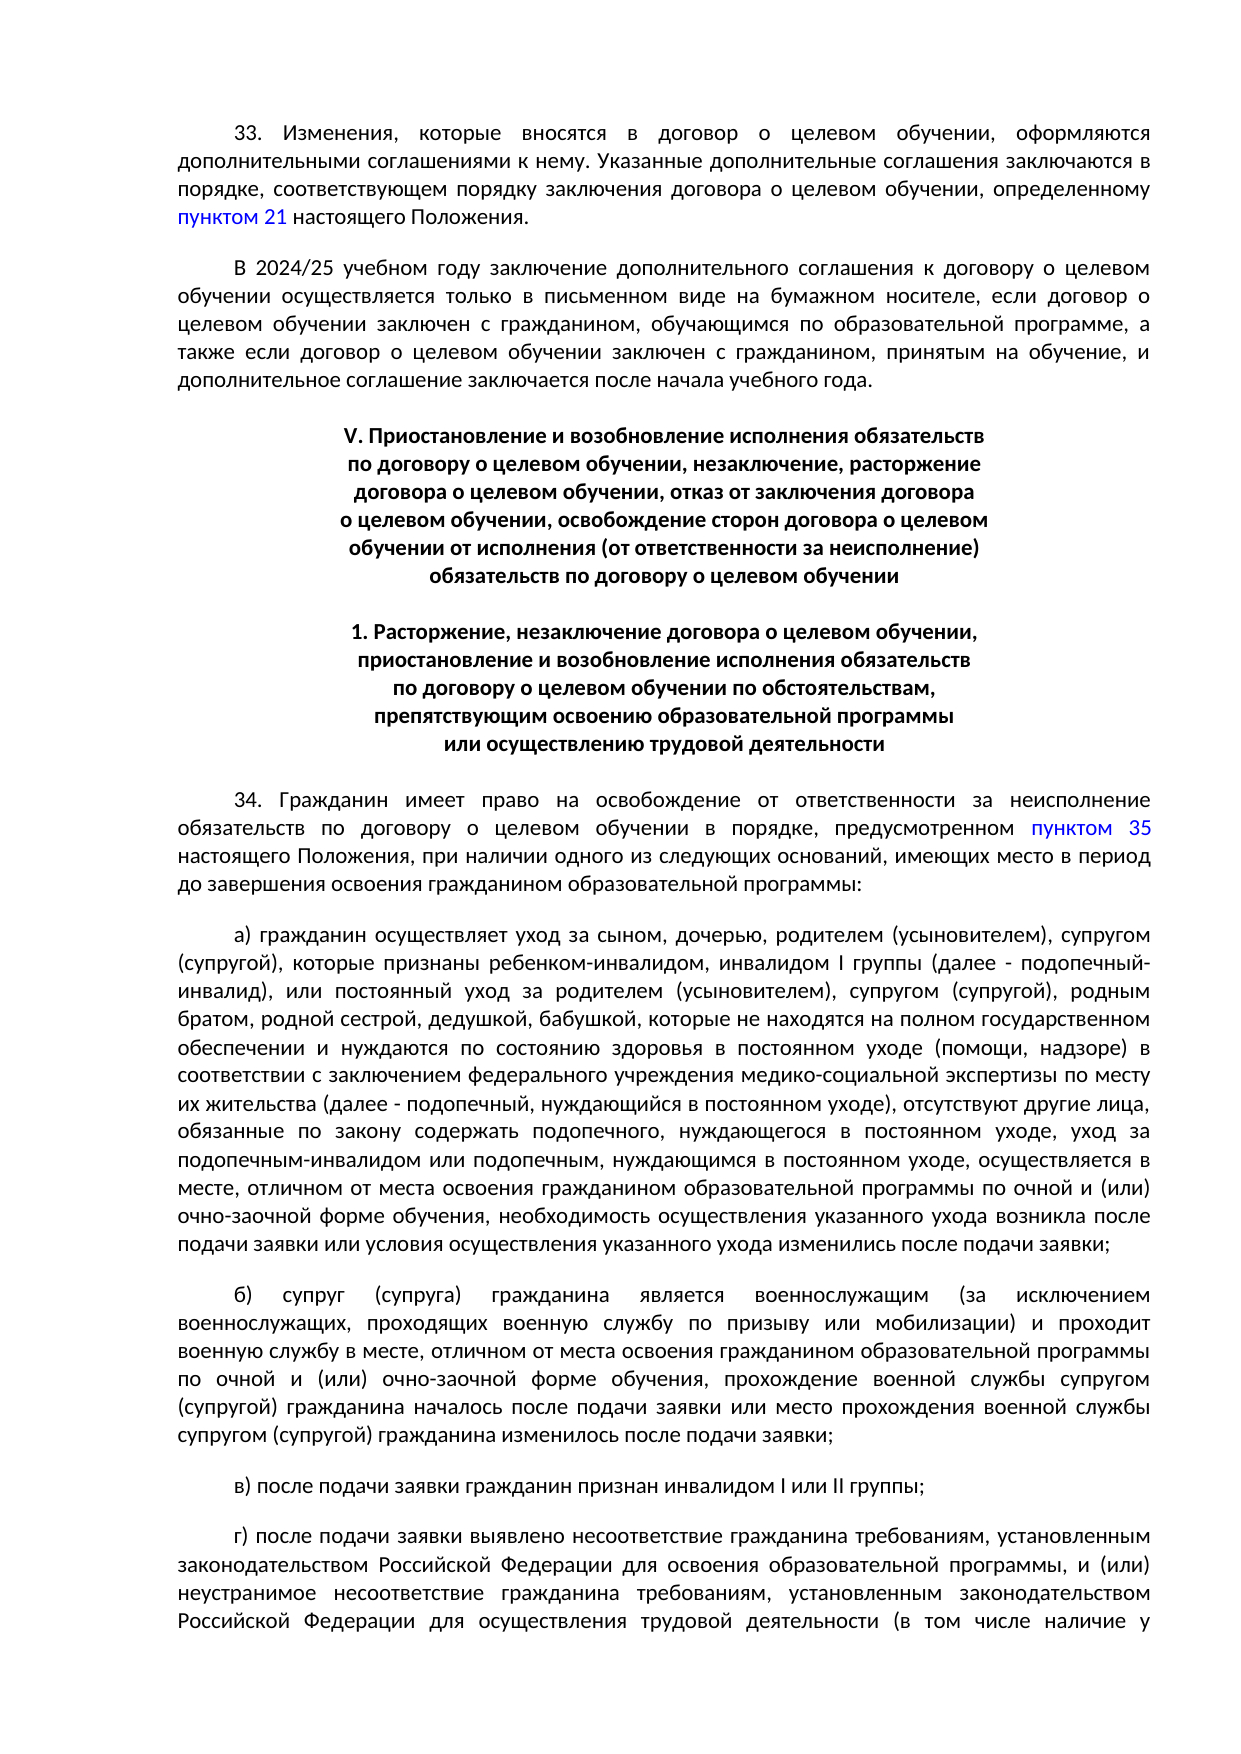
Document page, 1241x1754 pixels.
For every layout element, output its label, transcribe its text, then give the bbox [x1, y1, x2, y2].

title приостановление и возобновление исполнения обязательств [177, 645, 1152, 673]
title препятствующим освоению образовательной программы [177, 701, 1152, 729]
title обучении от исполнения (от ответственности за неисполнение) [177, 533, 1152, 561]
text а) гражданин осуществляет уход за сыном, дочерью, родителем (усыновителем), супругом (супругой), которые признаны ребенком-инвалидом, инвалидом I группы (далее - подопечный-инвалид), или постоянный уход за родителем (усыновителем), супругом (супругой), родным братом, родной сестрой, дедушкой, бабушкой, которые не находятся на полном государственном обеспечении и нуждаются по состоянию здоровья в постоянном уходе (помощи, надзоре) в соответствии с заключением федерального учреждения медико-социальной экспертизы по месту их жительства (далее - подопечный, нуждающийся в постоянном уходе), отсутствуют другие лица, обязанные по закону содержать подопечного, нуждающегося в постоянном уходе, уход за подопечным-инвалидом или подопечным, нуждающимся в постоянном уходе, осуществляется в месте, отличном от места освоения гражданином образовательной программы по очной и (или) очно-заочной форме обучения, необходимость осуществления указанного ухода возникла после подачи заявки или условия осуществления указанного ухода изменились после подачи заявки; [177, 921, 1152, 1257]
title 1. Расторжение, незаключение договора о целевом обучении, [177, 617, 1152, 645]
text 33. Изменения, которые вносятся в договор о целевом обучении, оформляются дополнительными соглашениями к нему. Указанные дополнительные соглашения заключаются в порядке, соответствующем порядку заключения договора о целевом обучении, определенному пунктом 21 настоящего Положения. [177, 118, 1152, 230]
text в) после подачи заявки гражданин признан инвалидом I или II группы; [177, 1471, 1152, 1499]
title о целевом обучении, освобождение сторон договора о целевом [177, 505, 1152, 533]
text 34. Гражданин имеет право на освобождение от ответственности за неисполнение обязательств по договору о целевом обучении в порядке, предусмотренном пунктом 35 настоящего Положения, при наличии одного из следующих оснований, имеющих место в период до завершения освоения гражданином образовательной программы: [177, 786, 1152, 898]
title по договору о целевом обучении по обстоятельствам, [177, 673, 1152, 701]
title договора о целевом обучении, отказ от заключения договора [177, 477, 1152, 505]
text В 2024/25 учебном году заключение дополнительного соглашения к договору о целевом обучении осуществляется только в письменном виде на бумажном носителе, если договор о целевом обучении заключен с гражданином, обучающимся по образовательной программе, а также если договор о целевом обучении заключен с гражданином, принятым на обучение, и дополнительное соглашение заключается после начала учебного года. [177, 253, 1152, 393]
title обязательств по договору о целевом обучении [177, 561, 1152, 589]
title V. Приостановление и возобновление исполнения обязательств [177, 421, 1152, 449]
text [177, 1522, 1152, 1634]
title по договору о целевом обучении, незаключение, расторжение [177, 449, 1152, 477]
text б) супруг (супруга) гражданина является военнослужащим (за исключением военнослужащих, проходящих военную службу по призыву или мобилизации) и проходит военную службу в месте, отличном от места освоения гражданином образовательной программы по очной и (или) очно-заочной форме обучения, прохождение военной службы супругом (супругой) гражданина началось после подачи заявки или место прохождения военной службы супругом (супругой) гражданина изменилось после подачи заявки; [177, 1280, 1152, 1448]
title или осуществлению трудовой деятельности [177, 729, 1152, 757]
